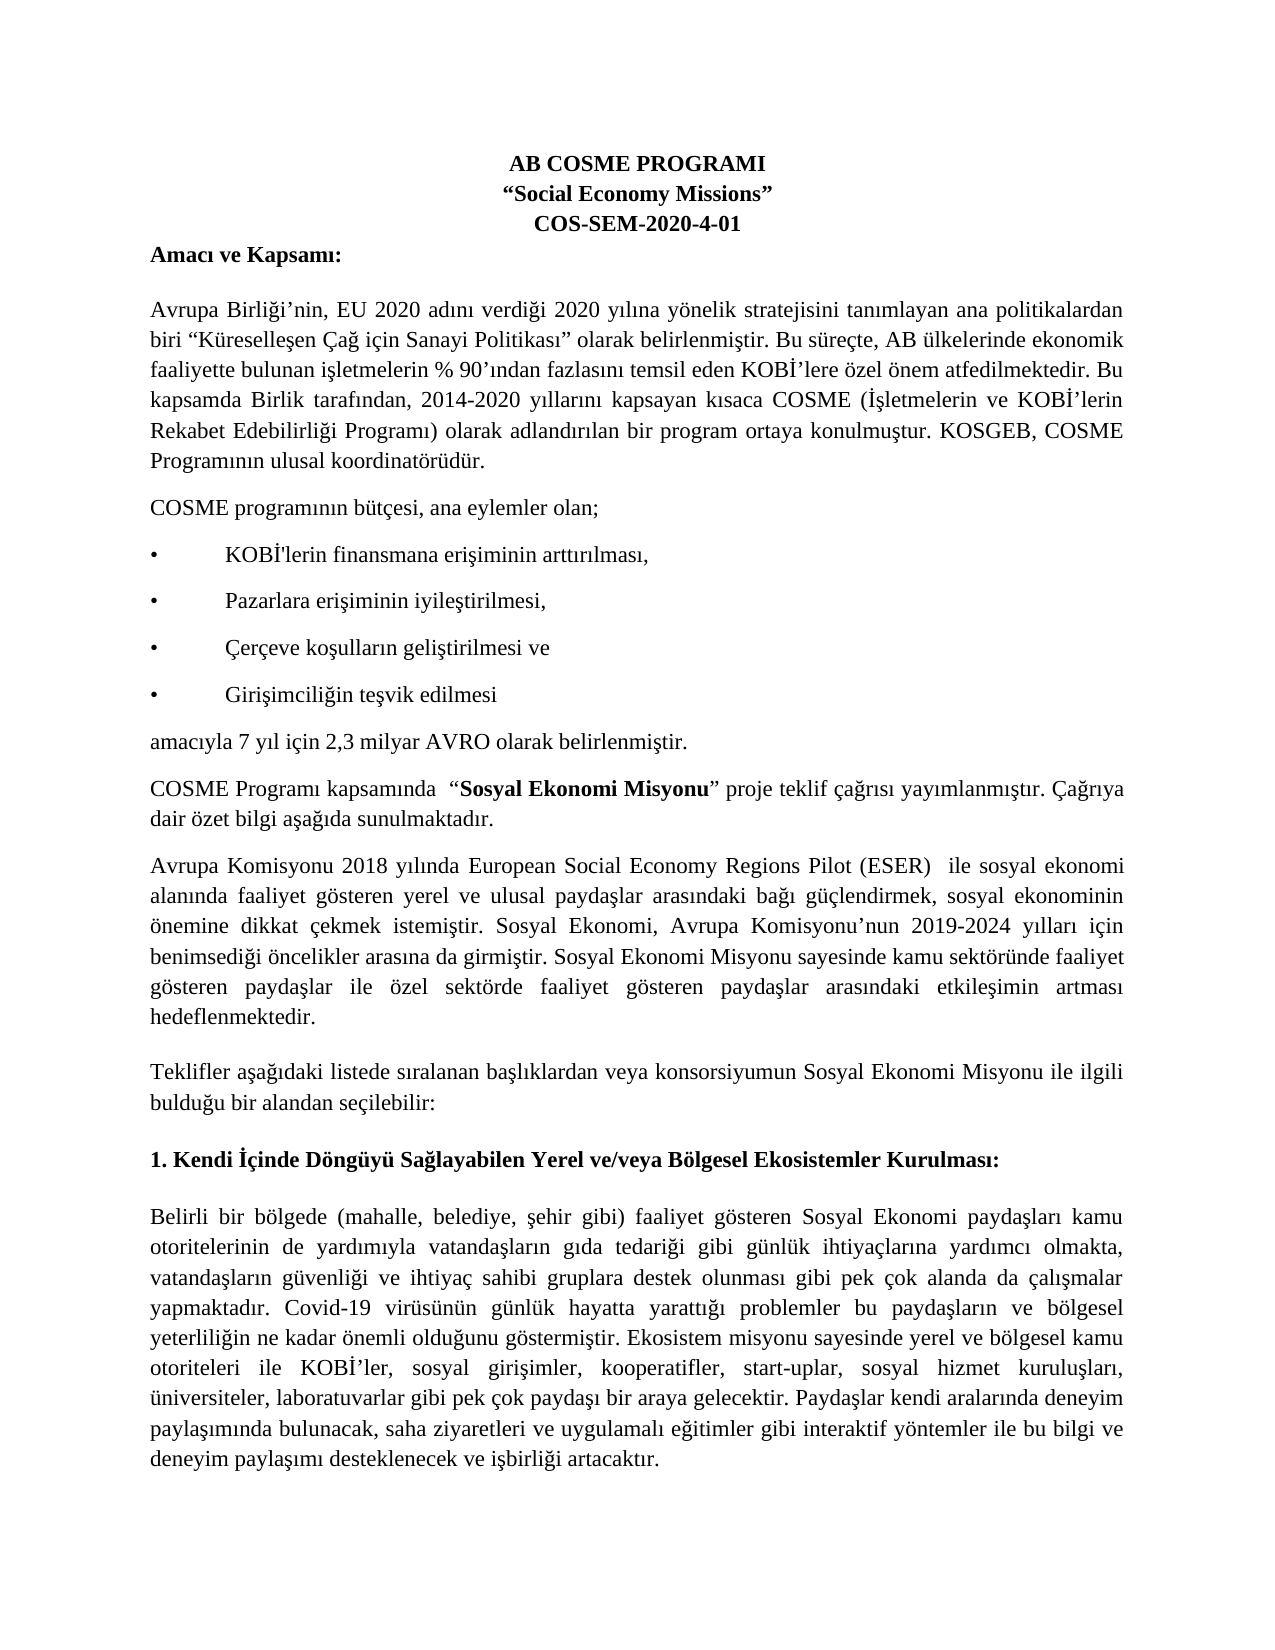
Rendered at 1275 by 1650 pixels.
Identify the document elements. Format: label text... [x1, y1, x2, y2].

text COSME Programı kapsamında “Sosyal Ekonomi Misyonu” proje teklif çağrısı yayımlanmıştır. Çağrıya dair özet bilgi aşağıda sunulmaktadır. [150, 775, 1125, 832]
text COSME programının bütçesi, ana eylemler olan; [150, 494, 1125, 520]
text • KOBİ'lerin finansmana erişiminin arttırılması, [150, 541, 1125, 567]
text Avrupa Birliği’nin, EU 2020 adını verdiği 2020 yılına yönelik stratejisini tanımlayan ana politikalardan biri “Küreselleşen Çağ için Sanayi Politikası” olarak belirlenmiştir. Bu süreçte, AB ülkelerinde ekonomik faaliyette bulunan işletmelerin % 90’ından fazlasını temsil eden KOBİ’lere özel önem atfedilmektedir. Bu kapsamda Birlik tarafından, 2014-2020 yıllarını kapsayan kısaca COSME (İşletmelerin ve KOBİ’lerin Rekabet Edebilirliği Programı) olarak adlandırılan bir program ortaya konulmuştur. KOSGEB, COSME Programının ulusal koordinatörüdür. [150, 296, 1125, 473]
text amacıyla 7 yıl için 2,3 milyar AVRO olarak belirlenmiştir. [150, 728, 1125, 754]
text • Çerçeve koşulların geliştirilmesi ve [150, 634, 1125, 661]
text Teklifler aşağıdaki listede sıralanan başlıklardan veya konsorsiyumun Sosyal Ekonomi Misyonu ile ilgili bulduğu bir alandan seçilebilir: [150, 1058, 1125, 1115]
text Belirli bir bölgede (mahalle, belediye, şehir gibi) faaliyet gösteren Sosyal Ekonomi paydaşları kamu otoritelerinin de yardımıyla vatandaşların gıda tedariği gibi günlük ihtiyaçlarına yardımcı olmakta, vatandaşların güvenliği ve ihtiyaç sahibi gruplara destek olunması gibi pek çok alanda da çalışmalar yapmaktadır. Covid-19 virüsünün günlük hayatta yarattığı problemler bu paydaşların ve bölgesel yeterliliğin ne kadar önemli olduğunu göstermiştir. Ekosistem misyonu sayesinde yerel ve bölgesel kamu otoriteleri ile KOBİ’ler, sosyal girişimler, kooperatifler, start-uplar, sosyal hizmet kuruluşları, üniversiteler, laboratuvarlar gibi pek çok paydaşı bir araya gelecektir. Paydaşlar kendi aralarında deneyim paylaşımında bulunacak, saha ziyaretleri ve uygulamalı eğitimler gibi interaktif yöntemler ile bu bilgi ve deneyim paylaşımı desteklenecek ve işbirliği artacaktır. [150, 1203, 1125, 1471]
text • Pazarlara erişiminin iyileştirilmesi, [150, 587, 1125, 614]
text COS-SEM-2020-4-01 [150, 210, 1125, 237]
text 1. Kendi İçinde Döngüyü Sağlayabilen Yerel ve/veya Bölgesel Ekosistemler Kurulması: [150, 1146, 1125, 1172]
text • Girişimciliğin teşvik edilmesi [150, 681, 1125, 708]
text Avrupa Komisyonu 2018 yılında European Social Economy Regions Pilot (ESER) ile sosyal ekonomi alanında faaliyet gösteren yerel ve ulusal paydaşlar arasındaki bağı güçlendirmek, sosyal ekonominin önemine dikkat çekmek istemiştir. Sosyal Ekonomi, Avrupa Komisyonu’nun 2019-2024 yılları için benimsediği öncelikler arasına da girmiştir. Sosyal Ekonomi Misyonu sayesinde kamu sektöründe faaliyet gösteren paydaşlar ile özel sektörde faaliyet gösteren paydaşlar arasındaki etkileşimin artması hedeflenmektedir. [150, 852, 1125, 1029]
text AB COSME PROGRAMI “Social Economy Missions” [150, 150, 1125, 207]
text Amacı ve Kapsamı: [150, 241, 1125, 267]
